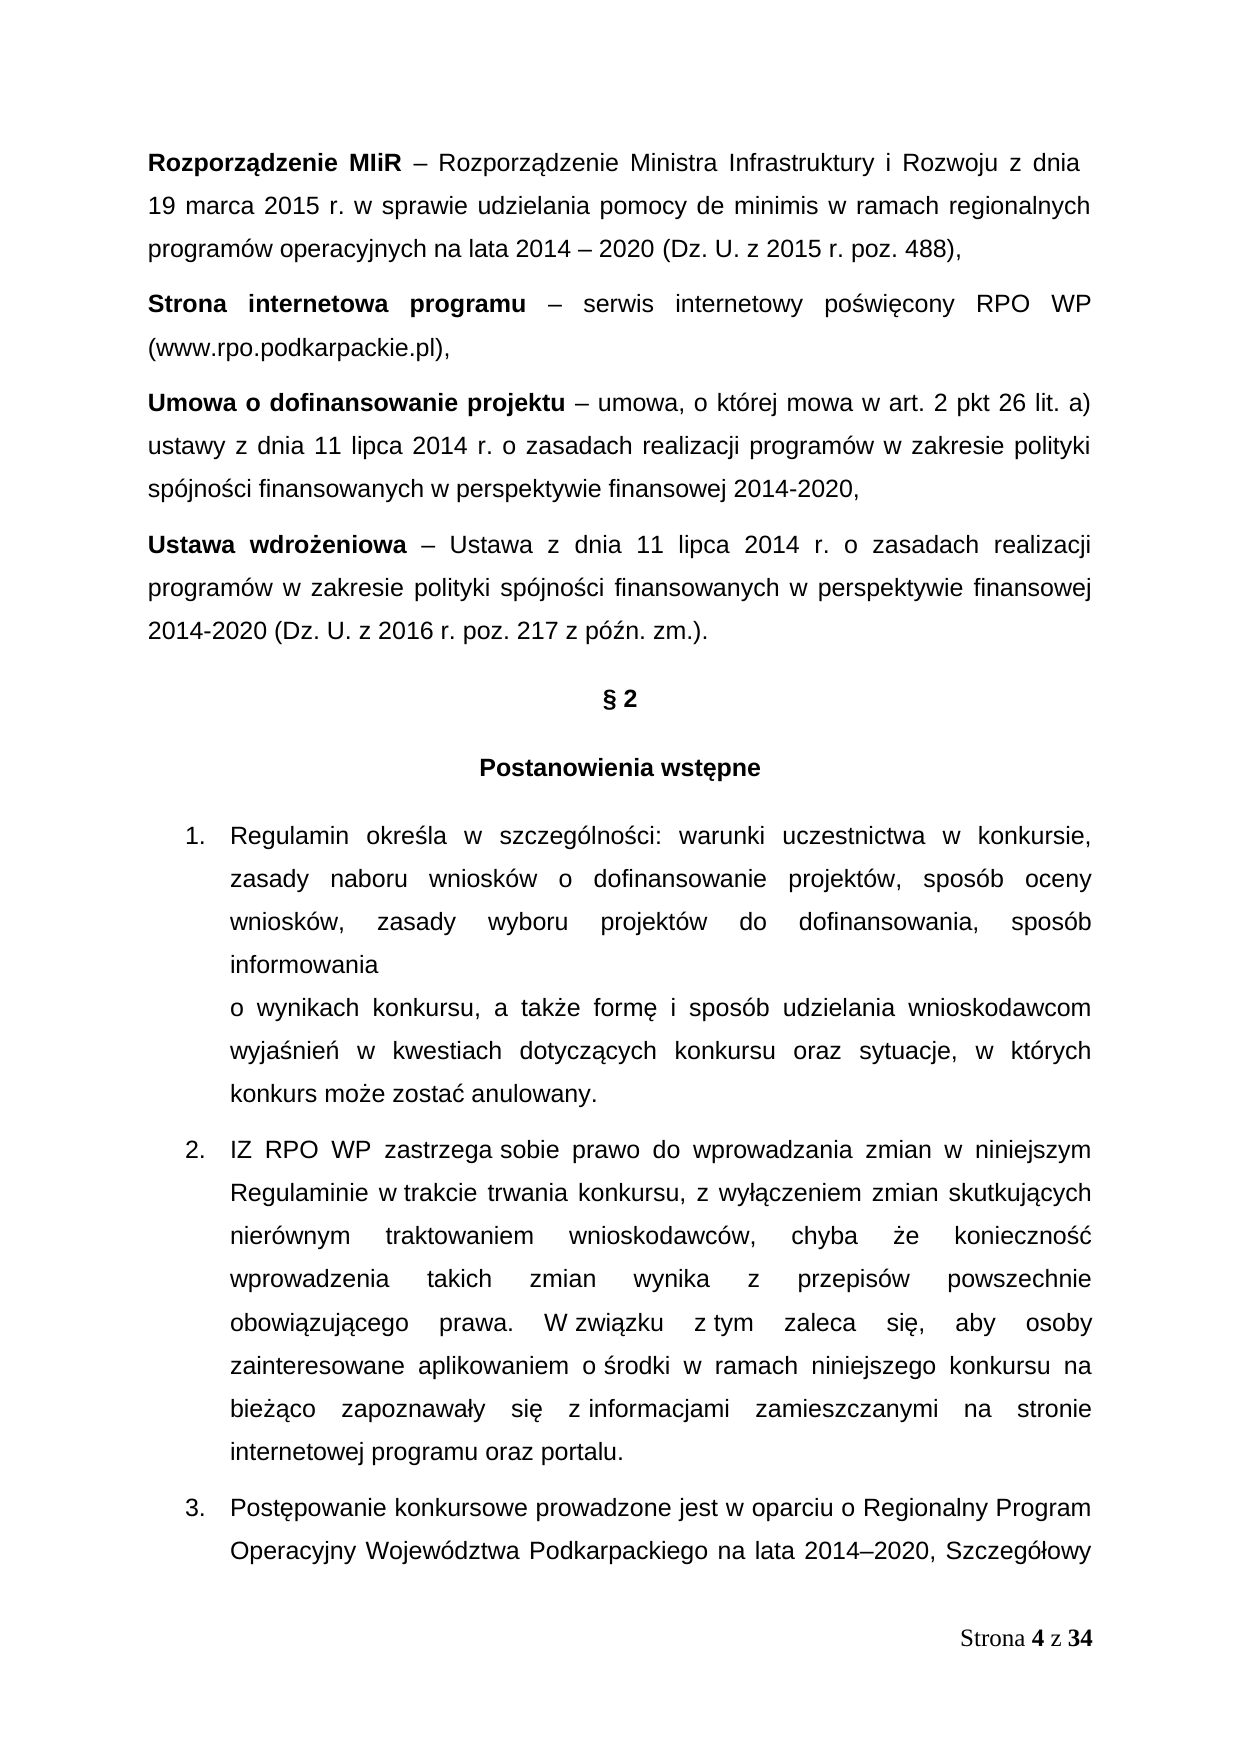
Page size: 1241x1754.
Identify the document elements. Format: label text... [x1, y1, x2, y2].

text § 2 [148, 684, 1093, 713]
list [185, 1493, 1093, 1564]
list IZ RPO WP zastrzega sobie prawo do wprowadzania zmian w niniejszym Regulaminie w trakcie trwania konkursu, z wyłączeniem zmian skutkujących nierównym traktowaniem wnioskodawców, chyba że konieczność wprowadzenia takich zmian wynika z przepisów powszechnie obowiązującego prawa. W związku z tym zaleca się, aby osoby zainteresowane aplikowaniem o środki w ramach niniejszego konkursu na bieżąco zapoznawały się z informacjami zamieszczanymi na stronie internetowej programu oraz portalu. [185, 1135, 1093, 1466]
text Strona internetowa programu – serwis internetowy poświęcony RPO WP (www.rpo.podkarpackie.pl), [148, 289, 1093, 361]
text Postanowienia wstępne [148, 753, 1093, 781]
list Regulamin określa w szczególności: warunki uczestnictwa w konkursie, zasady naboru wniosków o dofinansowanie projektów, sposób oceny wniosków, zasady wyboru projektów do dofinansowania, sposób informowania o wynikach konkursu, a także formę i sposób udzielania wnioskodawcom wyjaśnień w kwestiach dotyczących konkursu oraz sytuacje, w których konkurs może zostać anulowany. [185, 821, 1093, 1108]
text Umowa o dofinansowanie projektu – umowa, o której mowa w art. 2 pkt 26 lit. a) ustawy z dnia 11 lipca 2014 r. o zasadach realizacji programów w zakresie polityki spójności finansowanych w perspektywie finansowej 2014-2020, [148, 388, 1093, 503]
text Rozporządzenie MIiR – Rozporządzenie Ministra Infrastruktury i Rozwoju z dnia 19 marca 2015 r. w sprawie udzielania pomocy de minimis w ramach regionalnych programów operacyjnych na lata 2014 – 2020 (Dz. U. z 2015 r. poz. 488), [148, 148, 1093, 263]
text Ustawa wdrożeniowa – Ustawa z dnia 11 lipca 2014 r. o zasadach realizacji programów w zakresie polityki spójności finansowanych w perspektywie finansowej 2014-2020 (Dz. U. z 2016 r. poz. 217 z późn. zm.). [148, 530, 1093, 645]
